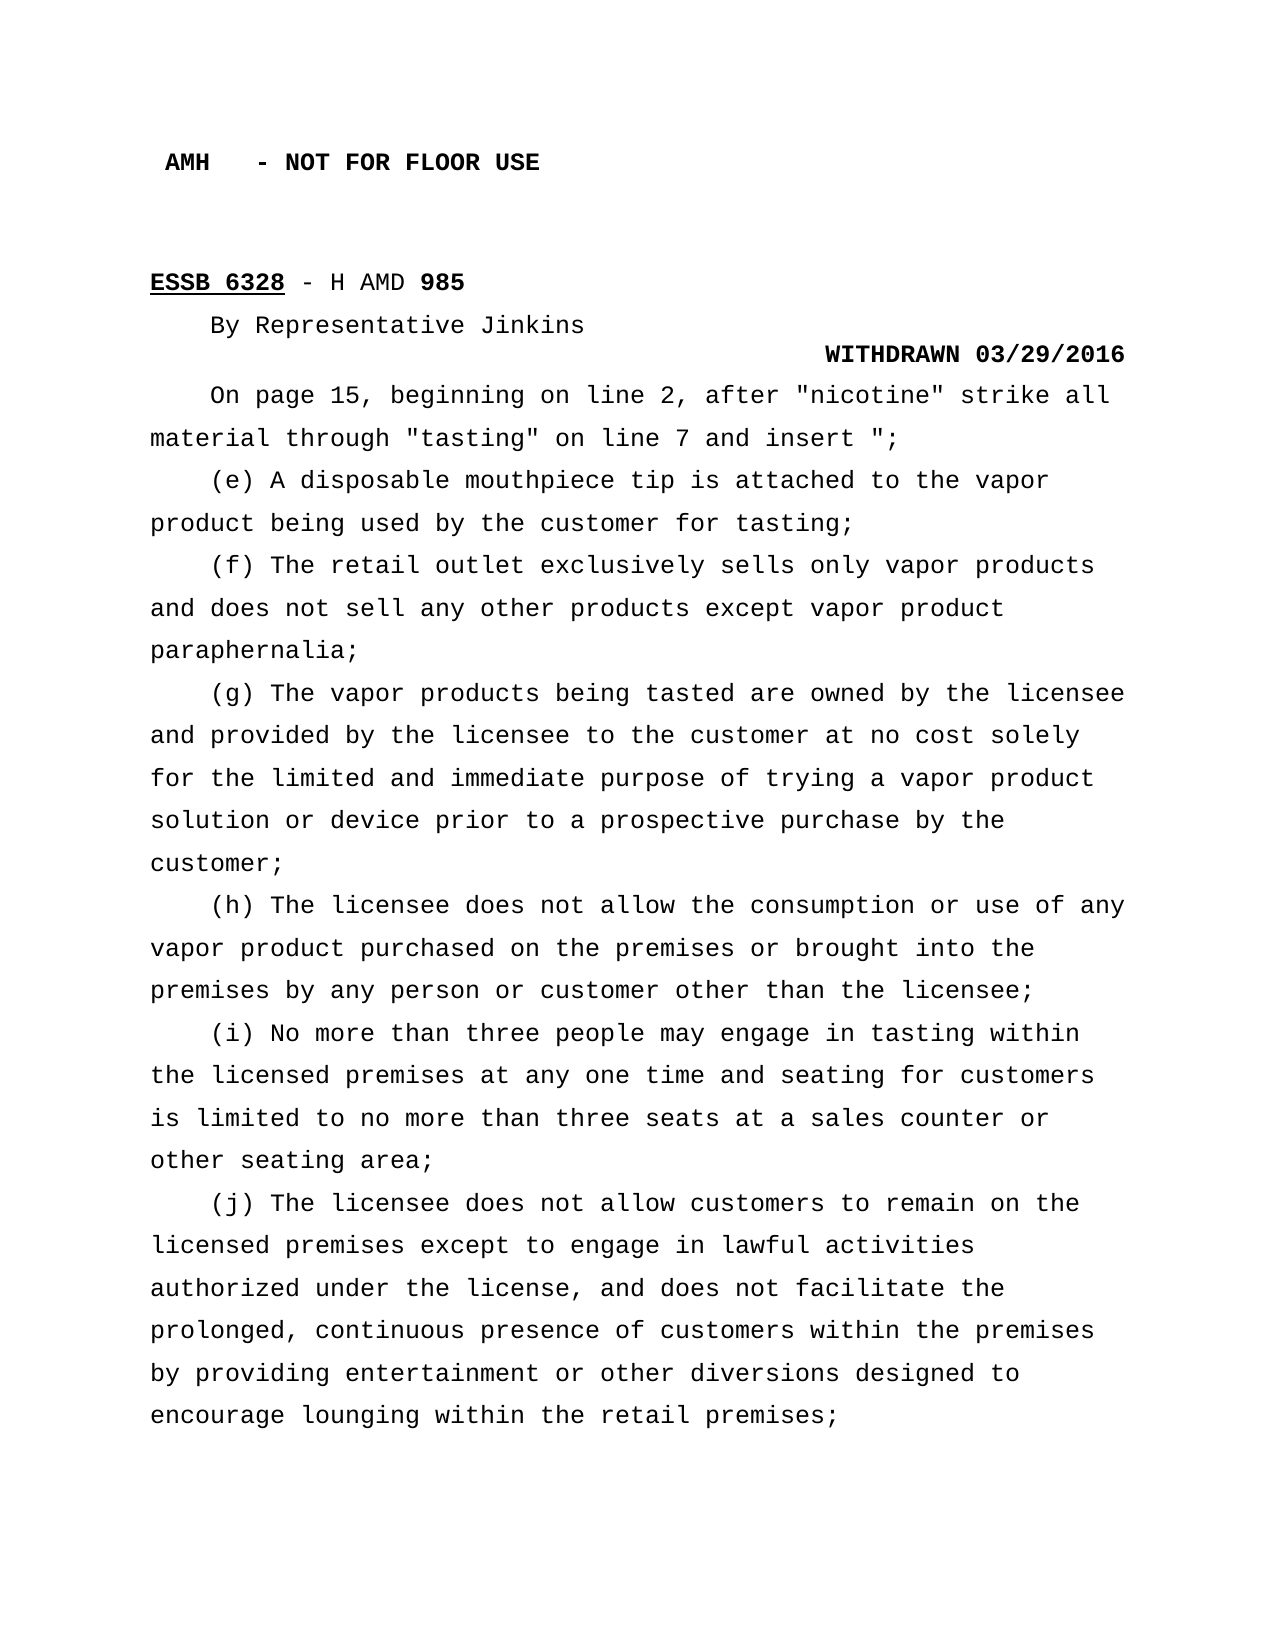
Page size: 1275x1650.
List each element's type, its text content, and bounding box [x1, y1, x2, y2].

text (j) The licensee does not allow customers to remain on the licensed premises except to engage in lawful activities authorized under the license, and does not facilitate the prolonged, continuous presence of customers within the premises by providing entertainment or other diversions designed to encourage lounging within the retail premises; [150, 1177, 1125, 1432]
text (g) The vapor products being tasted are owned by the licensee and provided by the licensee to the customer at no cost solely for the limited and immediate purpose of trying a vapor product solution or device prior to a prospective purchase by the customer; [150, 667, 1125, 880]
text On page 15, beginning on line 2, after "nicotine" strike all material through "tasting" on line 7 and insert "; [150, 370, 1125, 455]
text (e) A disposable mouthpiece tip is attached to the vapor product being used by the customer for tasting; [150, 455, 1125, 540]
text AMH - NOT FOR FLOOR USE [150, 150, 1125, 178]
text (h) The licensee does not allow the consumption or use of any vapor product purchased on the premises or brought into the premises by any person or customer other than the licensee; [150, 880, 1125, 1007]
text (i) No more than three people may engage in tasting within the licensed premises at any one time and seating for customers is limited to no more than three seats at a sales counter or other seating area; [150, 1007, 1125, 1177]
text WITHDRAWN 03/29/2016 [150, 342, 1125, 370]
text (f) The retail outlet exclusively sells only vapor products and does not sell any other products except vapor product paraphernalia; [150, 540, 1125, 667]
text By Representative Jinkins [150, 299, 1125, 342]
text ESSB 6328 - H AMD 985 [150, 257, 1125, 299]
